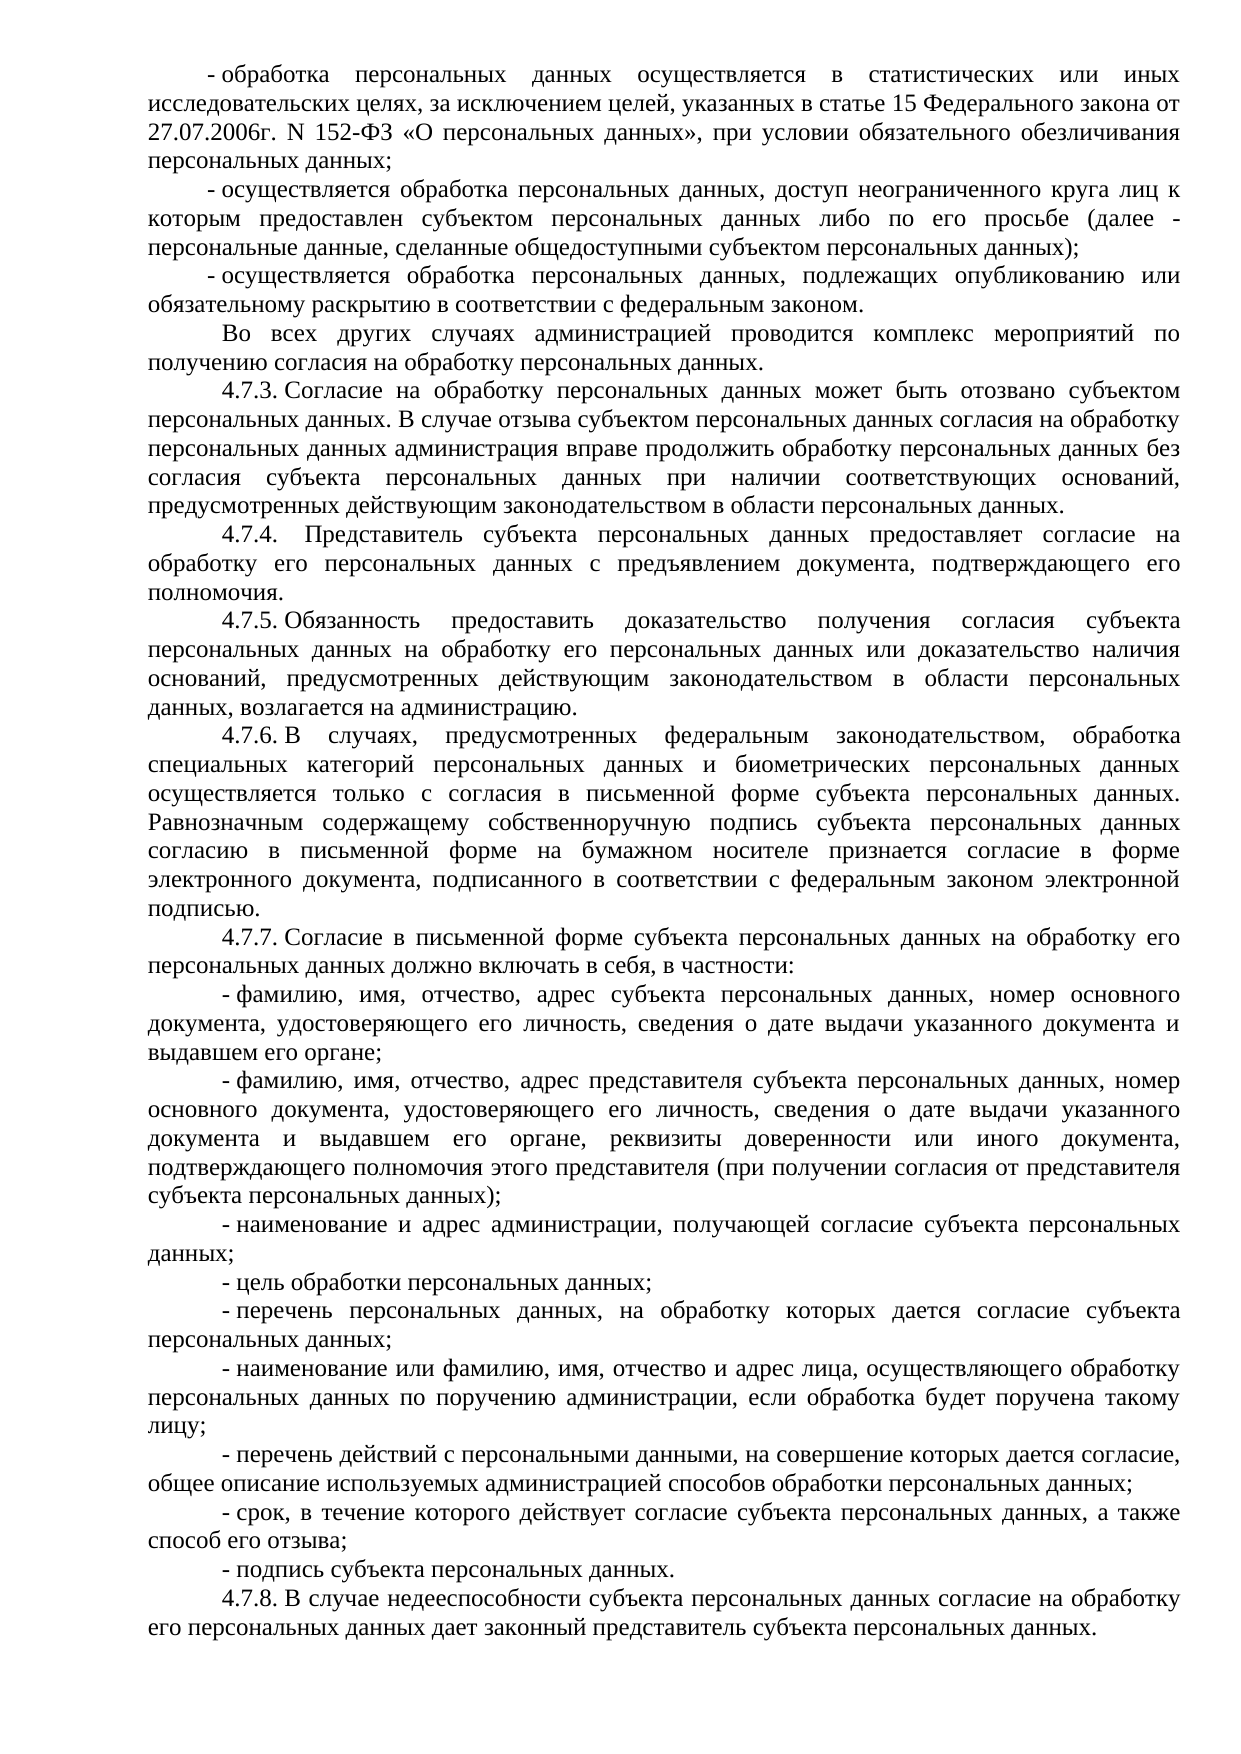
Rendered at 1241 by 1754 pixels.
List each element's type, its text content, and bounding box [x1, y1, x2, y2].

text - подпись субъекта персональных данных. [148, 1554, 1181, 1583]
text - перечень действий с персональными данными, на совершение которых дается согласие, общее описание используемых администрацией способов обработки персональных данных; [148, 1439, 1181, 1497]
text 4.7.5. Обязанность предоставить доказательство получения согласия субъекта персональных данных на обработку его персональных данных или доказательство наличия оснований, предусмотренных действующим законодательством в области персональных данных, возлагается на администрацию. [148, 605, 1181, 720]
text - цель обработки персональных данных; [148, 1267, 1181, 1295]
list обработка персональных данных осуществляется в статистических или иных исследовательских целях, за исключением целей, указанных в статье 15 Федерального закона от 27.07.2006г. N 152-ФЗ «О персональных данных», при условии обязательного обезличивания персональных данных; [148, 59, 1181, 174]
list осуществляется обработка персональных данных, доступ неограниченного круга лиц к которым предоставлен субъектом персональных данных либо по его просьбе (далее - персональные данные, сделанные общедоступными субъектом персональных данных); [148, 174, 1181, 260]
text - перечень персональных данных, на обработку которых дается согласие субъекта персональных данных; [148, 1295, 1181, 1353]
text 4.7.4. Представитель субъекта персональных данных предоставляет согласие на обработку его персональных данных с предъявлением документа, подтверждающего его полномочия. [148, 519, 1181, 605]
text - наименование или фамилию, имя, отчество и адрес лица, осуществляющего обработку персональных данных по поручению администрации, если обработка будет поручена такому лицу; [148, 1353, 1181, 1439]
text - фамилию, имя, отчество, адрес представителя субъекта персональных данных, номер основного документа, удостоверяющего его личность, сведения о дате выдачи указанного документа и выдавшем его органе, реквизиты доверенности или иного документа, подтверждающего полномочия этого представителя (при получении согласия от представителя субъекта персональных данных); [148, 1065, 1181, 1209]
text 4.7.8. В случае недееспособности субъекта персональных данных согласие на обработку его персональных данных дает законный представитель субъекта персональных данных. [148, 1583, 1181, 1640]
list осуществляется обработка персональных данных, подлежащих опубликованию или обязательному раскрытию в соответствии с федеральным законом. [148, 260, 1181, 318]
text - наименование и адрес администрации, получающей согласие субъекта персональных данных; [148, 1209, 1181, 1267]
text 4.7.6. В случаях, предусмотренных федеральным законодательством, обработка специальных категорий персональных данных и биометрических персональных данных осуществляется только с согласия в письменной форме субъекта персональных данных. Равнозначным содержащему собственноручную подпись субъекта персональных данных согласию в письменной форме на бумажном носителе признается согласие в форме электронного документа, подписанного в соответствии с федеральным законом электронной подписью. [148, 720, 1181, 922]
text Во всех других случаях администрацией проводится комплекс мероприятий по получению согласия на обработку персональных данных. [148, 318, 1181, 375]
text 4.7.7. Согласие в письменной форме субъекта персональных данных на обработку его персональных данных должно включать в себя, в частности: [148, 922, 1181, 979]
text - фамилию, имя, отчество, адрес субъекта персональных данных, номер основного документа, удостоверяющего его личность, сведения о дате выдачи указанного документа и выдавшем его органе; [148, 979, 1181, 1065]
text - срок, в течение которого действует согласие субъекта персональных данных, а также способ его отзыва; [148, 1497, 1181, 1554]
text 4.7.3. Согласие на обработку персональных данных может быть отозвано субъектом персональных данных. В случае отзыва субъектом персональных данных согласия на обработку персональных данных администрация вправе продолжить обработку персональных данных без согласия субъекта персональных данных при наличии соответствующих оснований, предусмотренных действующим законодательством в области персональных данных. [148, 375, 1181, 519]
